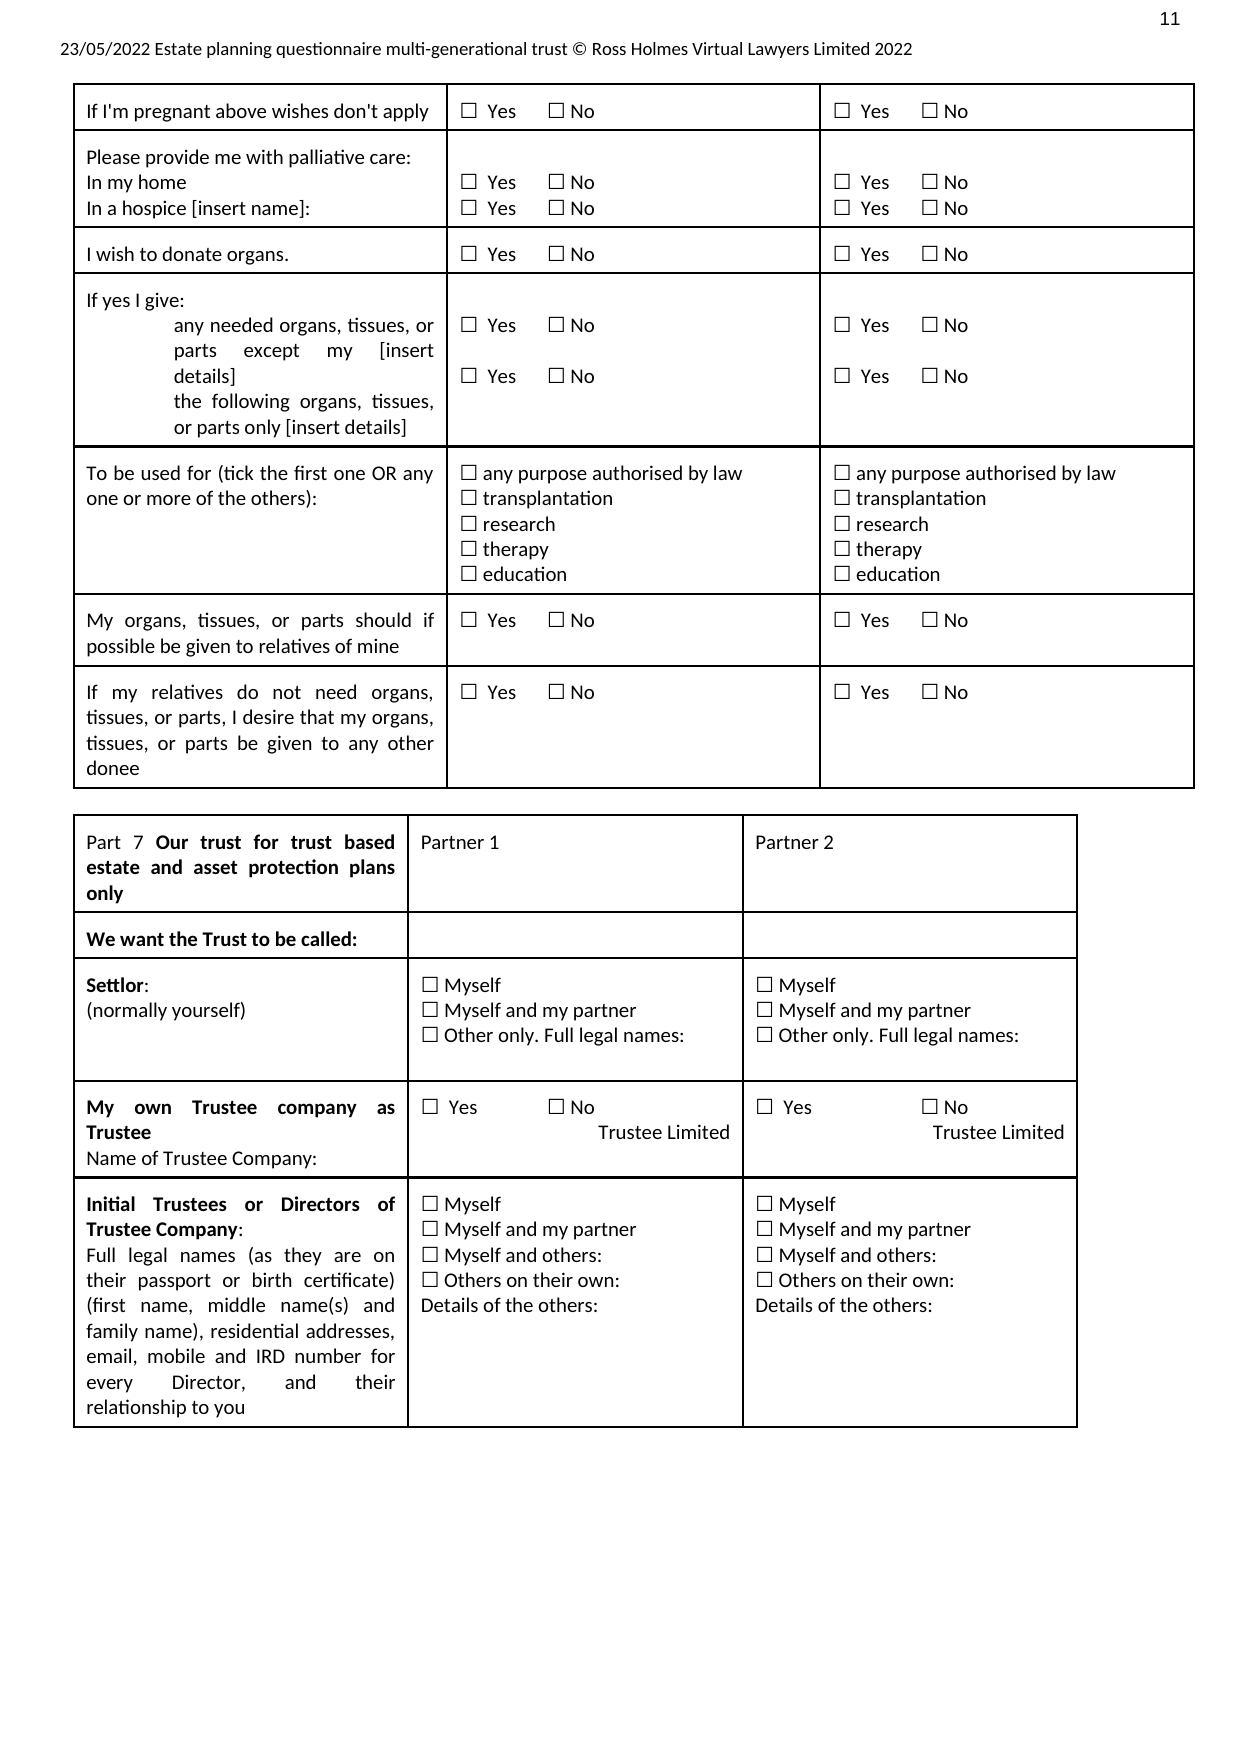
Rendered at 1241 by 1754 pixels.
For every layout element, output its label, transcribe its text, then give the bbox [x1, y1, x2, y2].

table_cell ☐ Yes ☐ No ☐ Yes ☐ No [448, 131, 819, 226]
table_cell ☐ Myself ☐ Myself and my partner ☐ Myself and others: ☐ Others on their own: Details of the others: [409, 1179, 742, 1426]
table_cell ☐ any purpose authorised by law ☐ transplantation ☐ research ☐ therapy ☐ education [448, 448, 819, 593]
table_cell We want the Trust to be called: [75, 913, 407, 957]
table_cell ☐ Myself ☐ Myself and my partner ☐ Myself and others: ☐ Others on their own: Details of the others: [744, 1179, 1076, 1426]
table_cell Please provide me with palliative care: In my home In a hospice [insert name]: [75, 131, 446, 226]
table_cell ☐ Yes ☐ No [821, 595, 1193, 664]
table_cell ☐ Yes ☐ No [821, 667, 1193, 787]
table_cell ☐ Yes ☐ No [448, 595, 819, 664]
table_cell ☐ Yes ☐ No ☐ Yes ☐ No [448, 274, 819, 445]
table_cell ☐ Yes ☐ No [448, 85, 819, 129]
table_cell ☐ Yes ☐ No [448, 667, 819, 787]
table_cell If yes I give: any needed organs, tissues, or parts except my [insert details] the following organs, tissues, or parts only [insert details] [75, 274, 446, 445]
table_cell [409, 913, 742, 957]
table_cell [744, 913, 1076, 957]
table_header Partner 1 [409, 816, 742, 911]
table_header Part 7 Our trust for trust based estate and asset protection plans only [75, 816, 407, 911]
table_cell ☐ Yes ☐ No ☐ Yes ☐ No [821, 131, 1193, 226]
table_cell My own Trustee company as Trustee Name of Trustee Company: [75, 1082, 407, 1176]
table_cell To be used for (tick the first one OR any one or more of the others): [75, 448, 446, 593]
table_cell Initial Trustees or Directors of Trustee Company: Full legal names (as they are on their passport or birth certificate) (first name, middle name(s) and family name), residential addresses, email, mobile and IRD number for every Director, and their relationship to you [75, 1179, 407, 1426]
table_cell ☐ Yes ☐ No ☐ Yes ☐ No [821, 274, 1193, 445]
table_cell Settlor: (normally yourself) [75, 959, 407, 1079]
table_cell If my relatives do not need organs, tissues, or parts, I desire that my organs, tissues, or parts be given to any other donee [75, 667, 446, 787]
table_cell My organs, tissues, or parts should if possible be given to relatives of mine [75, 595, 446, 664]
table_cell If I'm pregnant above wishes don't apply [75, 85, 446, 129]
table_cell ☐ any purpose authorised by law ☐ transplantation ☐ research ☐ therapy ☐ education [821, 448, 1193, 593]
table_cell ☐ Yes ☐ No [821, 85, 1193, 129]
table_cell I wish to donate organs. [75, 228, 446, 272]
table_cell ☐ Myself ☐ Myself and my partner ☐ Other only. Full legal names: [744, 959, 1076, 1079]
table_cell ☐ Yes ☐ No [821, 228, 1193, 272]
table_cell ☐ Myself ☐ Myself and my partner ☐ Other only. Full legal names: [409, 959, 742, 1079]
table_header Partner 2 [744, 816, 1076, 911]
table_cell ☐ Yes ☐ No [448, 228, 819, 272]
table_cell ☐ Yes ☐ No Trustee Limited [409, 1082, 742, 1176]
table_cell ☐ Yes ☐ No Trustee Limited [744, 1082, 1076, 1176]
